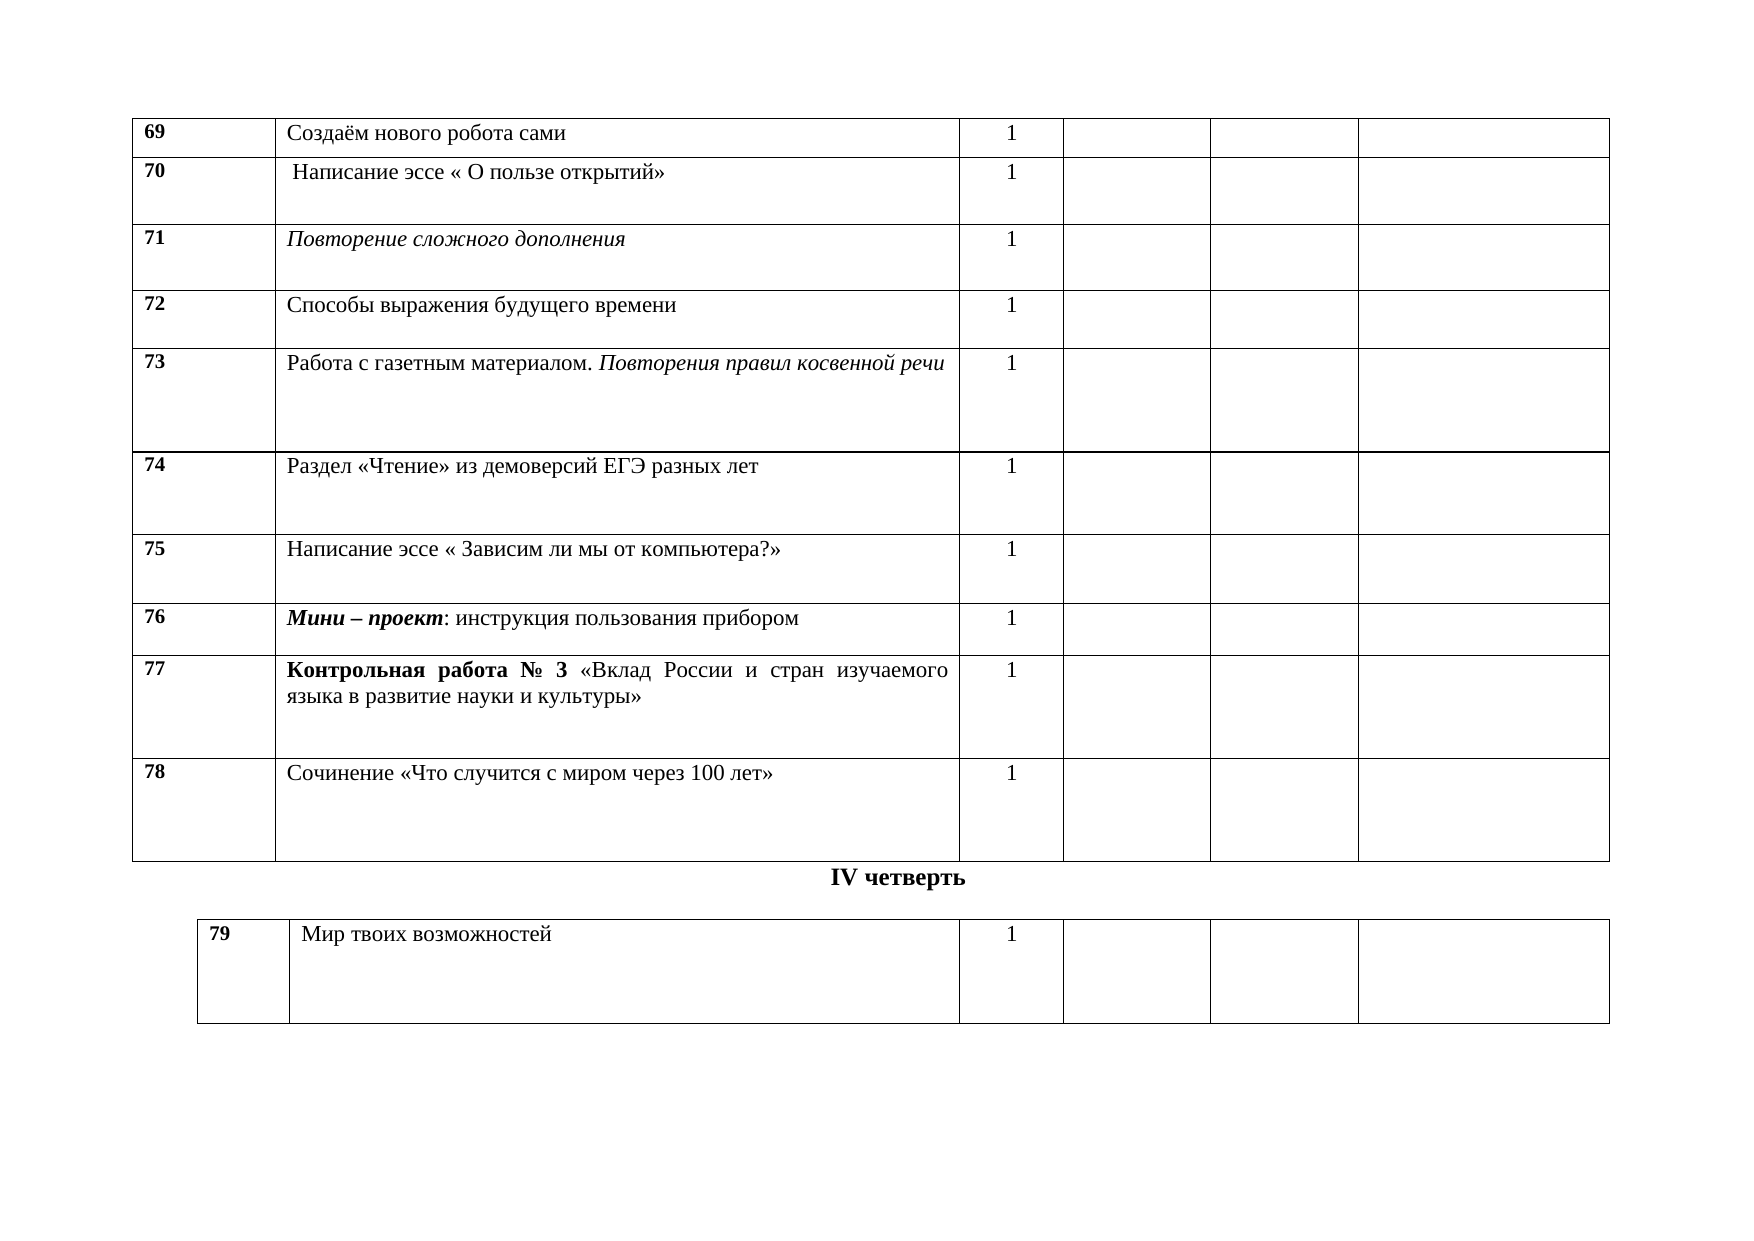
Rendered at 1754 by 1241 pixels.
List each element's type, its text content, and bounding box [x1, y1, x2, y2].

table_cell Написание эссе « Зависим ли мы от компьютера?» [276, 535, 959, 603]
table_cell 1 [960, 535, 1063, 603]
table_cell 1 [960, 453, 1063, 534]
table_cell 78 [133, 759, 275, 861]
table_cell [1359, 119, 1609, 157]
table_cell [1211, 759, 1358, 861]
table_cell 71 [133, 225, 275, 290]
table_cell Мини – проект: инструкция пользования прибором [276, 604, 959, 654]
table_header [1064, 920, 1210, 1022]
table_cell 1 [960, 604, 1063, 654]
table_cell [1359, 225, 1609, 290]
table_cell Создаём нового робота сами [276, 119, 959, 157]
table_cell Написание эссе « О пользе открытий» [276, 158, 959, 223]
table_cell [1211, 656, 1358, 758]
table_cell [1359, 349, 1609, 451]
table_cell 72 [133, 291, 275, 348]
table_cell [1064, 535, 1210, 603]
table_cell [1359, 158, 1609, 223]
table_cell 77 [133, 656, 275, 758]
table_header [1359, 920, 1609, 1022]
table_cell [1211, 349, 1358, 451]
table_cell [1064, 604, 1210, 654]
table_cell 74 [133, 453, 275, 534]
table_cell 76 [133, 604, 275, 654]
table_cell [1064, 453, 1210, 534]
table_cell Работа с газетным материалом. Повторения правил косвенной речи [276, 349, 959, 451]
table_header 79 [198, 920, 289, 1022]
table_cell Способы выражения будущего времени [276, 291, 959, 348]
table_cell [1064, 291, 1210, 348]
table_cell Контрольная работа № 3 «Вклад России и стран изучаемого языка в развитие науки и культуры» [276, 656, 959, 758]
table_cell Повторение сложного дополнения [276, 225, 959, 290]
table_cell [1359, 656, 1609, 758]
table_cell [1064, 158, 1210, 223]
table_cell [1359, 535, 1609, 603]
table_cell [1211, 604, 1358, 654]
table_cell 69 [133, 119, 275, 157]
table_cell [1211, 119, 1358, 157]
table_header [1211, 920, 1358, 1022]
table_cell [1211, 158, 1358, 223]
table_cell Раздел «Чтение» из демоверсий ЕГЭ разных лет [276, 453, 959, 534]
table_cell 1 [960, 349, 1063, 451]
text IV четверть [148, 862, 1636, 891]
table_cell 1 [960, 291, 1063, 348]
table_cell 1 [960, 225, 1063, 290]
table_cell [1064, 225, 1210, 290]
table_cell 73 [133, 349, 275, 451]
table_cell [1064, 656, 1210, 758]
table_cell 75 [133, 535, 275, 603]
table_cell [1359, 759, 1609, 861]
table_cell [1064, 349, 1210, 451]
table_cell [1064, 119, 1210, 157]
table_cell [1211, 225, 1358, 290]
table_cell Сочинение «Что случится с миром через 100 лет» [276, 759, 959, 861]
table_cell 1 [960, 759, 1063, 861]
table_cell 1 [960, 656, 1063, 758]
table_cell [1211, 535, 1358, 603]
table_cell 1 [960, 158, 1063, 223]
table_cell [1211, 291, 1358, 348]
table_cell [1359, 453, 1609, 534]
table_header Мир твоих возможностей [290, 920, 959, 1022]
table_cell [1064, 759, 1210, 861]
table_cell 1 [960, 119, 1063, 157]
table_cell [1359, 291, 1609, 348]
table_cell [1359, 604, 1609, 654]
table_cell [1211, 453, 1358, 534]
table_cell 70 [133, 158, 275, 223]
table_header 1 [960, 920, 1063, 1022]
